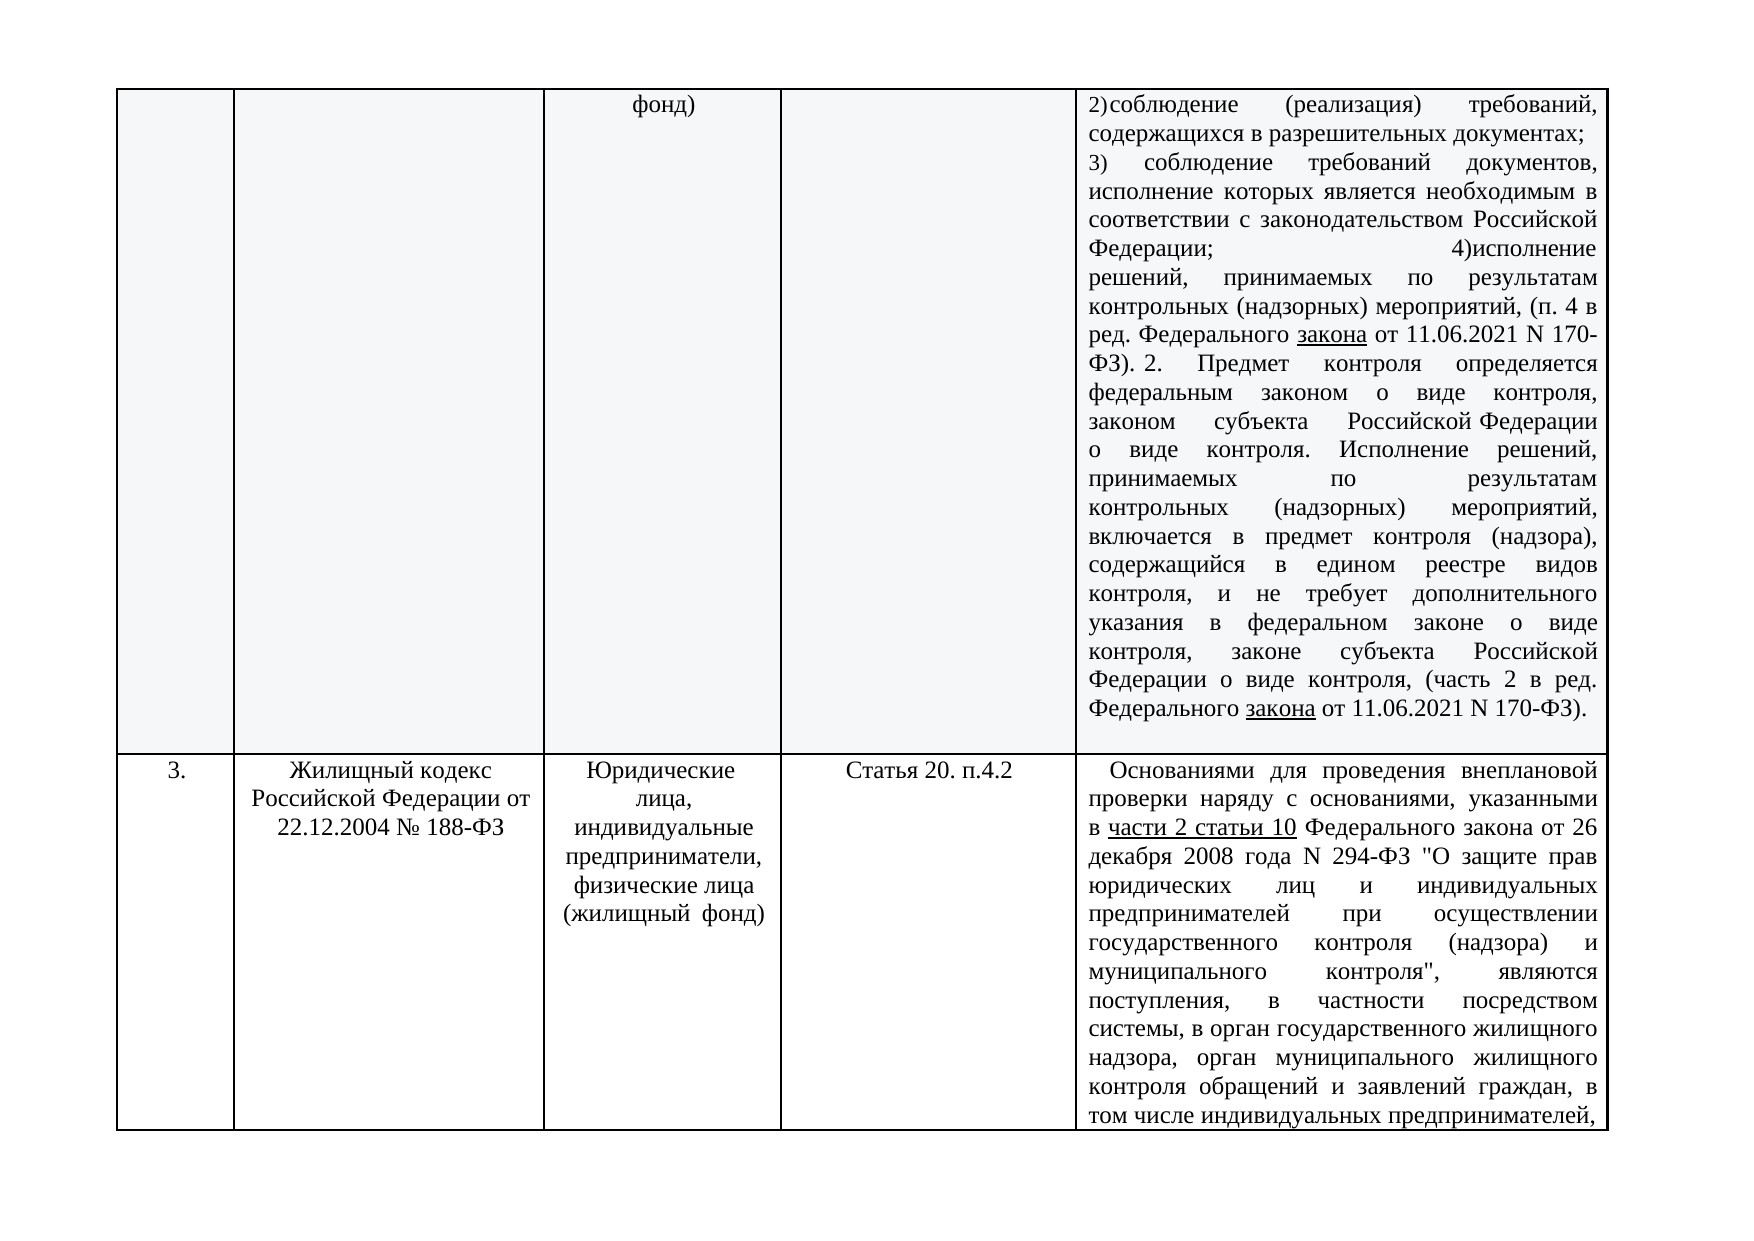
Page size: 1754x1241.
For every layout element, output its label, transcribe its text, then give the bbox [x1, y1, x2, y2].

table_cell Статья 20. п.4.2 [782, 755, 1075, 1128]
table_cell Основаниями для проведения внеплановой проверки наряду с основаниями, указанными в части 2 статьи 10 Федерального закона от 26 декабря 2008 года N 294-ФЗ "О защите прав юридических лиц и индивидуальных предпринимателей при осуществлении государственного контроля (надзора) и муниципального контроля", являются поступления, в частности посредством системы, в орган государственного жилищного надзора, орган муниципального жилищного контроля обращений и заявлений граждан, в том числе индивидуальных предпринимателей, [1077, 755, 1606, 1128]
table_header [235, 90, 543, 753]
table_header соблюдение (реализация) требований, содержащихся в разрешительных документах; соблюдение требований документов, исполнение которых является необходимым в соответствии с законодательством Российской Федерации; 4)исполнение решений, принимаемых по результатам контрольных (надзорных) мероприятий, (п. 4 в ред. Федерального закона от 11.06.2021 N 170- ФЗ). 2. Предмет контроля определяется федеральным законом о виде контроля, законом субъекта Российской Федерации о виде контроля. Исполнение решений, принимаемых по результатам контрольных (надзорных) мероприятий, включается в предмет контроля (надзора), содержащийся в едином реестре видов контроля, и не требует дополнительного указания в федеральном законе о виде контроля, законе субъекта Российской Федерации о виде контроля, (часть 2 в ред. Федерального закона от 11.06.2021 N 170-ФЗ). [1077, 90, 1606, 753]
table_cell Жилищный кодекс Российской Федерации от 22.12.2004 № 188-ФЗ [235, 755, 543, 1128]
table_header фонд) [545, 90, 780, 753]
table_header [782, 90, 1075, 753]
table_cell Юридические лица, индивидуальные предприниматели, физические лица (жилищный фонд) [545, 755, 780, 1128]
table_header [118, 90, 233, 753]
table_cell 3. [118, 755, 233, 1128]
